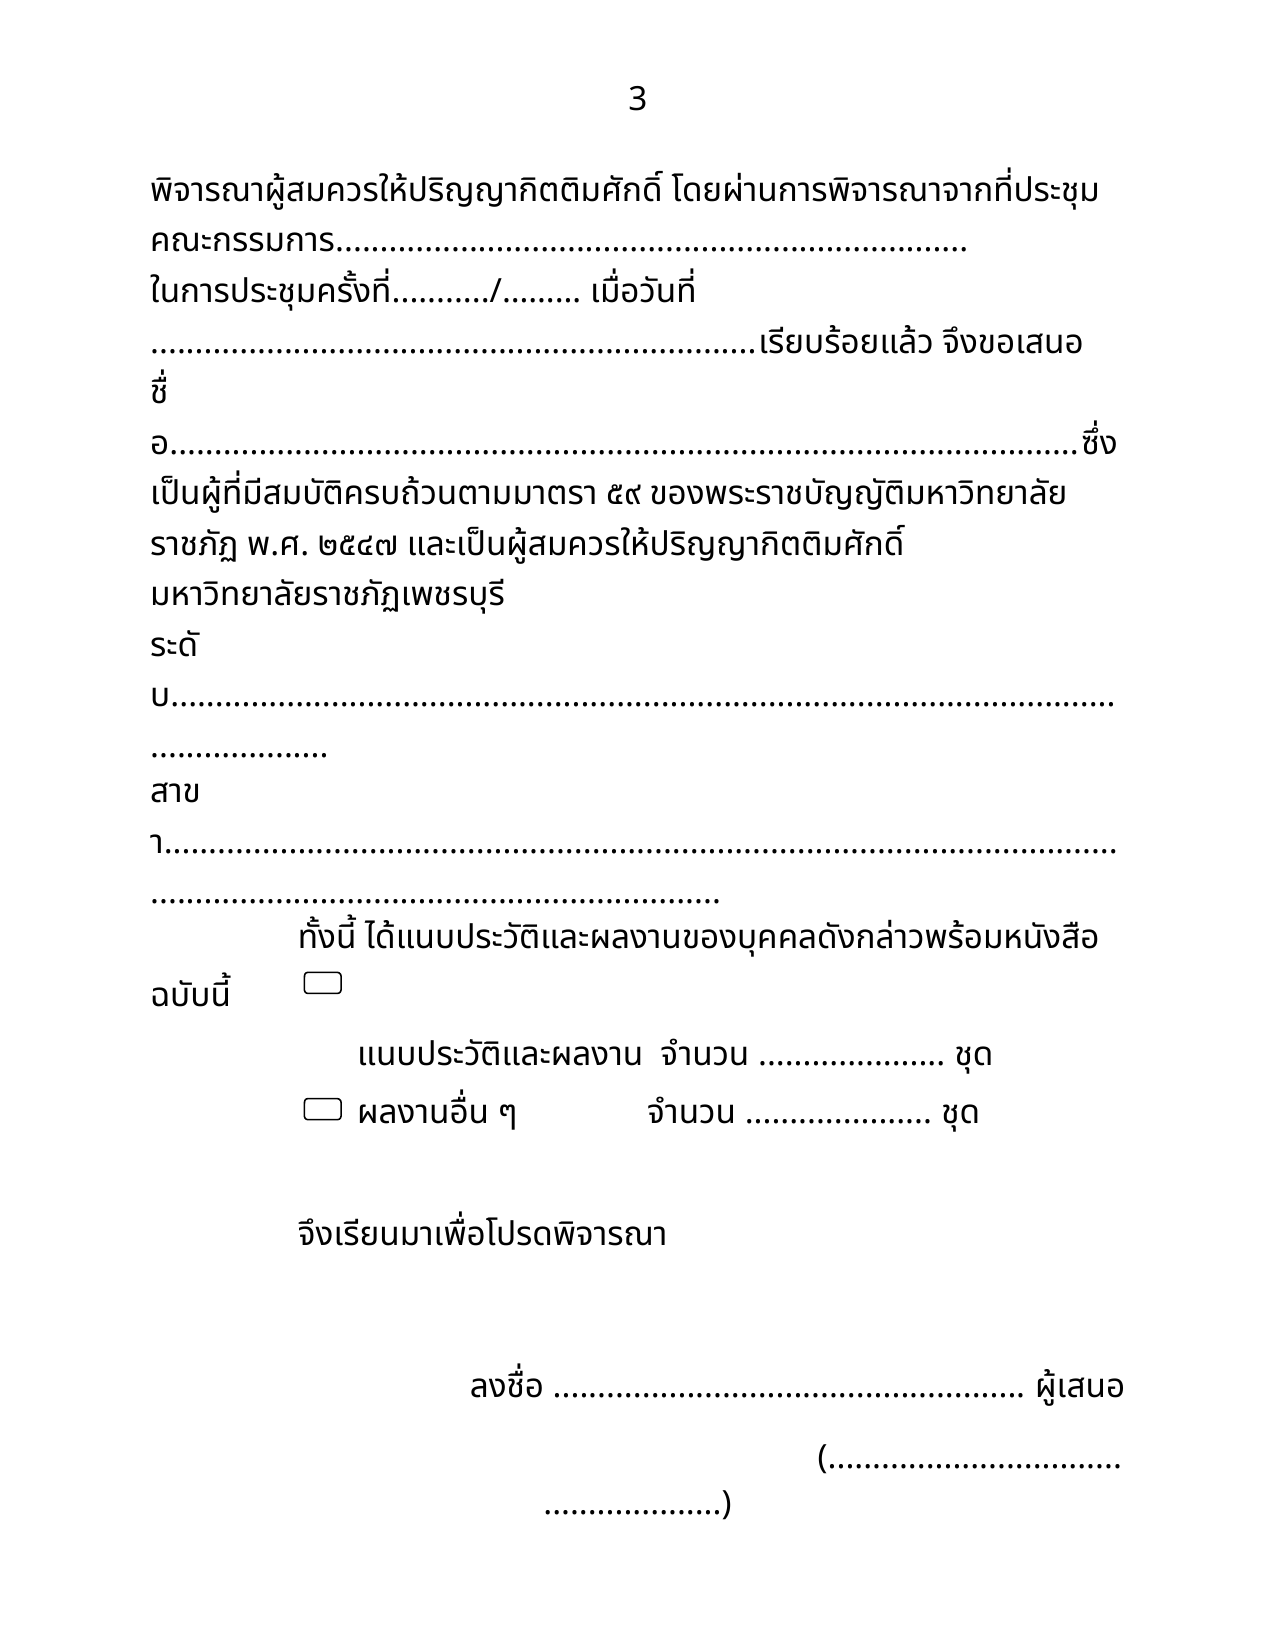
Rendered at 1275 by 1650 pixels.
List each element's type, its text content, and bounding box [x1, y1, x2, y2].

text ผลงานอื่น ๆ จำนวน ..................... ชุด [150, 1087, 1125, 1138]
text (.....................................................) [150, 1433, 1125, 1524]
text ลงชื่อ ..................................................... ผู้เสนอ [150, 1362, 1125, 1412]
text จึงเรียนมาเพื่อโปรดพิจารณา [150, 1210, 1125, 1261]
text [150, 166, 1125, 267]
text ในการประชุมครั้งที่.........../……… เมื่อวันที่ ....................................................................เรียบร้อยแล้ว จึงขอเสนอชื่อ......................................................................................................ซึ่งเป็นผู้ที่มีสมบัติครบถ้วนตามมาตรา ๕๙ ของพระราชบัญญัติมหาวิทยาลัยราชภัฏ พ.ศ. ๒๕๔๗ และเป็นผู้สมควรให้ปริญญากิตติมศักดิ์ มหาวิทยาลัยราชภัฏเพชรบุรีระดับ.............................................................................................................................. [150, 267, 1125, 767]
text สาขา........................................................................................................................................................................... [150, 767, 1125, 913]
text ทั้งนี้ ได้แนบประวัติและผลงานของบุคคลดังกล่าวพร้อมหนังสือฉบับนี้ แนบประวัติและผลงาน จำนวน ..................... ชุด [150, 913, 1125, 1080]
